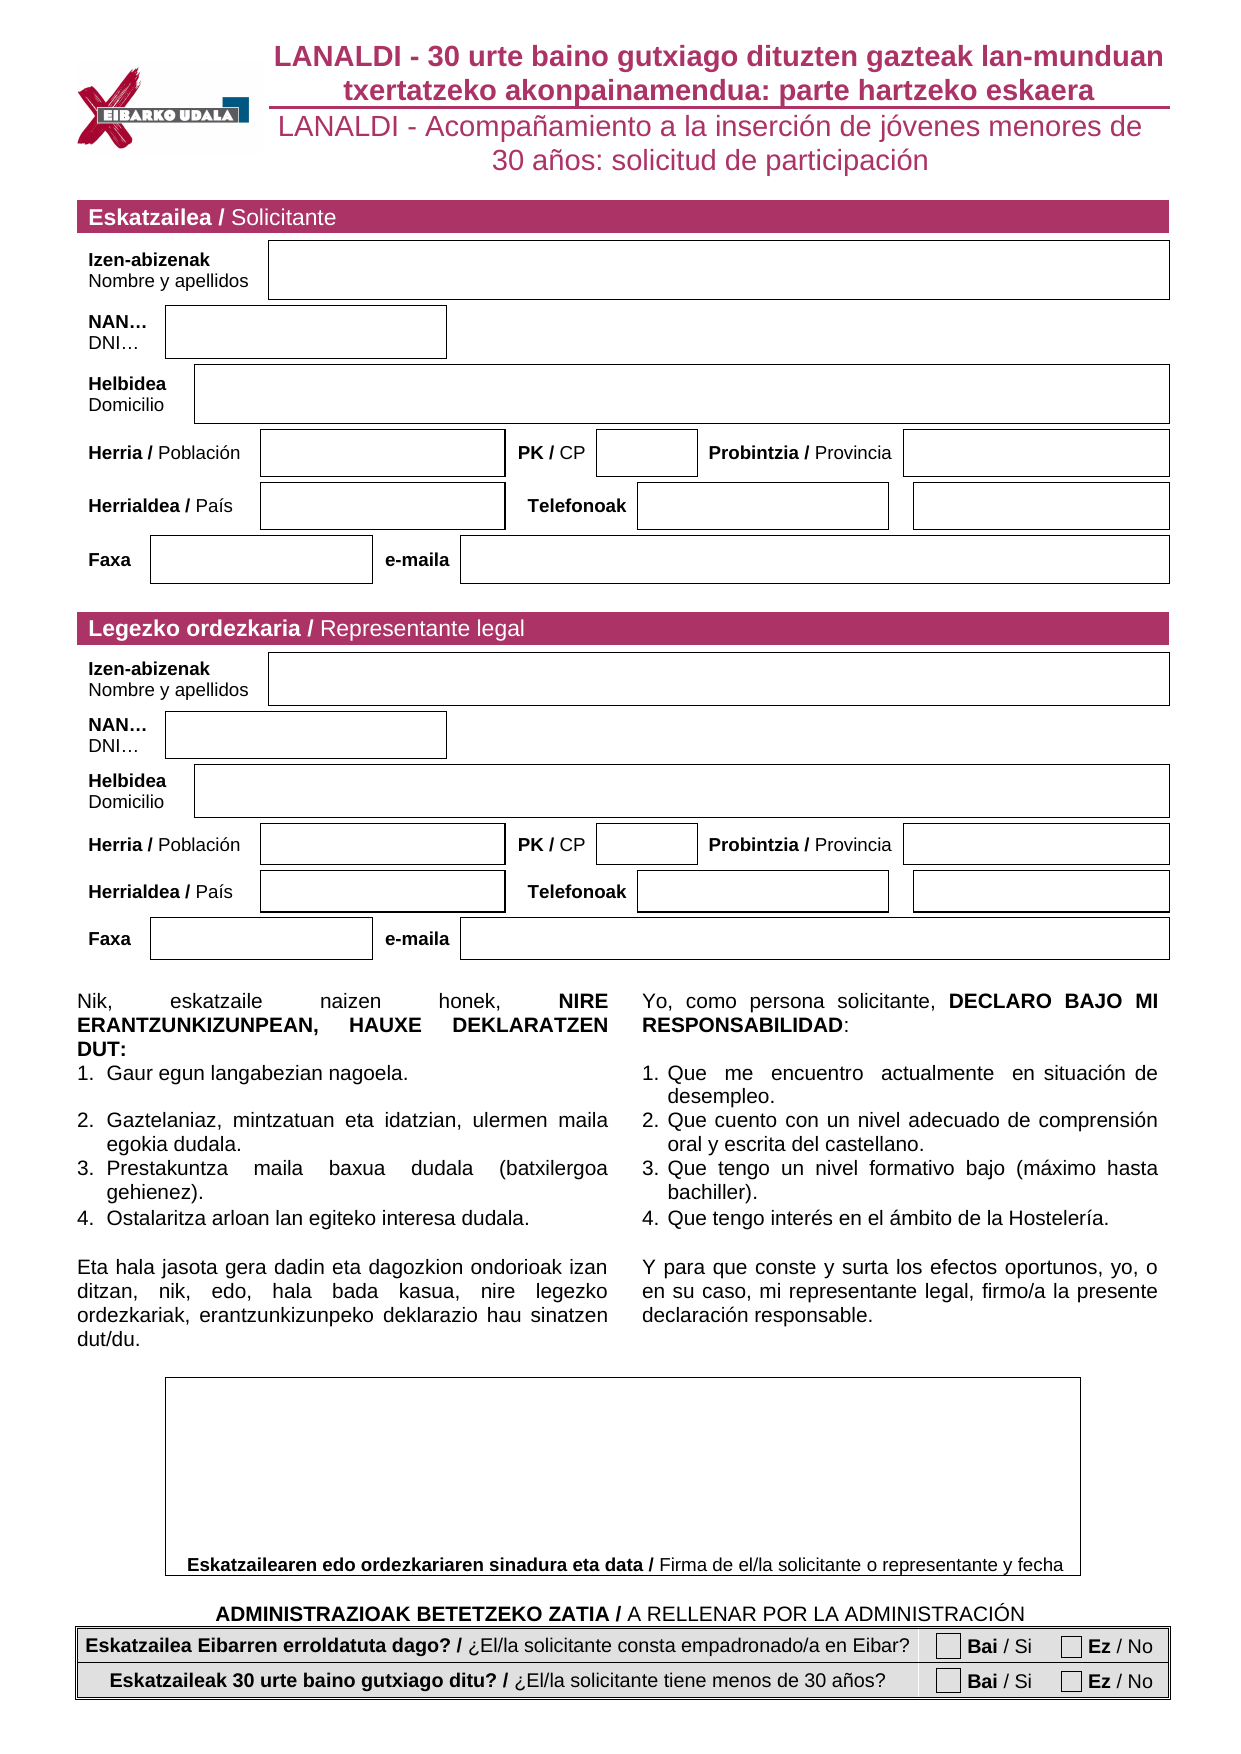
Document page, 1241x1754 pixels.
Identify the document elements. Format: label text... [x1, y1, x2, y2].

table_header [597, 824, 697, 864]
table_header [195, 765, 1169, 817]
picture [76, 61, 263, 154]
table_header NAN… DNI… [77, 711, 165, 758]
table_cell Que tengo un nivel formativo bajo (máximo hasta bachiller). [631, 1156, 1169, 1206]
table_header Herria / Población [77, 823, 260, 864]
table_header [195, 365, 1169, 423]
table_header [597, 430, 697, 476]
table_header [269, 653, 1169, 705]
table_header Eskatzailea Eibarren erroldatuta dago? / ¿El/la solicitante consta empadronado/a en Eibar? [78, 1629, 918, 1662]
table_header Probintzia / Provincia [698, 823, 903, 864]
table_header [904, 824, 1169, 864]
table_header [638, 483, 888, 529]
table_cell Gaur egun langabezian nagoela. [77, 1060, 631, 1108]
table_header [261, 483, 504, 529]
table_header [261, 430, 504, 476]
table_header Legezko ordezkaria / Representante legal [77, 612, 1169, 645]
table_header Faxa [77, 917, 150, 959]
table_cell Que cuento con un nivel adecuado de comprensión oral y escrita del castellano. [631, 1108, 1169, 1156]
text ADMINISTRAZIOAK BETETZEKO ZATIA / A RELLENAR POR [77, 1602, 1163, 1626]
table_header [461, 918, 1169, 959]
table_cell Que tengo interés en el ámbito de la Hostelería. [631, 1206, 1169, 1255]
table_header [166, 712, 446, 758]
table_header Helbidea Domicilio [77, 764, 194, 817]
table_header Eskatzailea / Solicitante [77, 200, 1169, 233]
table_header [166, 306, 446, 358]
table_header Probintzia / Provincia [698, 429, 903, 476]
table_header [461, 536, 1169, 582]
table_header Izen-abizenak Nombre y apellidos [77, 240, 268, 299]
table_header [151, 918, 372, 959]
table_cell Y para que conste y surta los efectos oportunos, yo, o en su caso, mi representante legal, firmo/a la presente declaración responsable. [631, 1255, 1169, 1351]
table_header Izen-abizenak Nombre y apellidos [77, 652, 268, 705]
table_header Herrialdea / País [77, 482, 260, 529]
table_header [638, 871, 888, 911]
table_header Yo, como persona solicitante, DECLARO BAJO MI RESPONSABILIDAD: [631, 989, 1169, 1060]
table_header [914, 871, 1169, 911]
table_header [151, 536, 372, 582]
table_header [889, 870, 913, 911]
table_header e-maila [373, 535, 460, 582]
table_cell Eta hala jasota gera dadin eta dagozkion ondorioak izan ditzan, nik, edo, hala bada kasua, nire legezko ordezkariak, erantzunkizunpeko deklarazio hau sinatzen dut/du. [77, 1255, 631, 1351]
table_header [914, 483, 1169, 529]
table_header Telefonoak [506, 870, 637, 911]
table_header Bai / Si Ez / No [919, 1629, 1168, 1662]
table_header [904, 430, 1169, 476]
table_header Nik, eskatzaile naizen honek, NIRE ERANTZUNKIZUNPEAN, HAUXE DEKLARATZEN DUT: [77, 989, 631, 1060]
table_header PK / CP [506, 823, 596, 864]
table_header [261, 824, 504, 864]
table_header PK / CP [506, 429, 596, 476]
table_header NAN… DNI… [77, 305, 165, 358]
table_cell Bai / Si Ez / No [919, 1663, 1168, 1697]
table_header [261, 871, 504, 911]
table_header [889, 482, 913, 529]
table_header Herria / Población [77, 429, 260, 476]
table_cell Prestakuntza maila baxua dudala (batxilergoa gehienez). [77, 1156, 631, 1206]
table_cell Ostalaritza arloan lan egiteko interesa dudala. [77, 1206, 631, 1255]
table_cell Gaztelaniaz, mintzatuan eta idatzian, ulermen maila egokia dudala. [77, 1108, 631, 1156]
table_header Faxa [77, 535, 150, 582]
table_header Eskatzailearen edo ordezkariaren sinadura eta data / Firma de el/la solicitante o representante y fecha [166, 1378, 1080, 1575]
table_cell Eskatzaileak 30 urte baino gutxiago ditu? / ¿El/la solicitante tiene menos de 30 años? [78, 1663, 918, 1697]
table_cell Que me encuentro actualmente en situación de desempleo. [631, 1060, 1169, 1108]
table_header Telefonoak [506, 482, 637, 529]
table_header e-maila [373, 917, 460, 959]
table_header Herrialdea / País [77, 870, 260, 911]
table_header [269, 241, 1169, 299]
table_header Helbidea Domicilio [77, 364, 194, 423]
